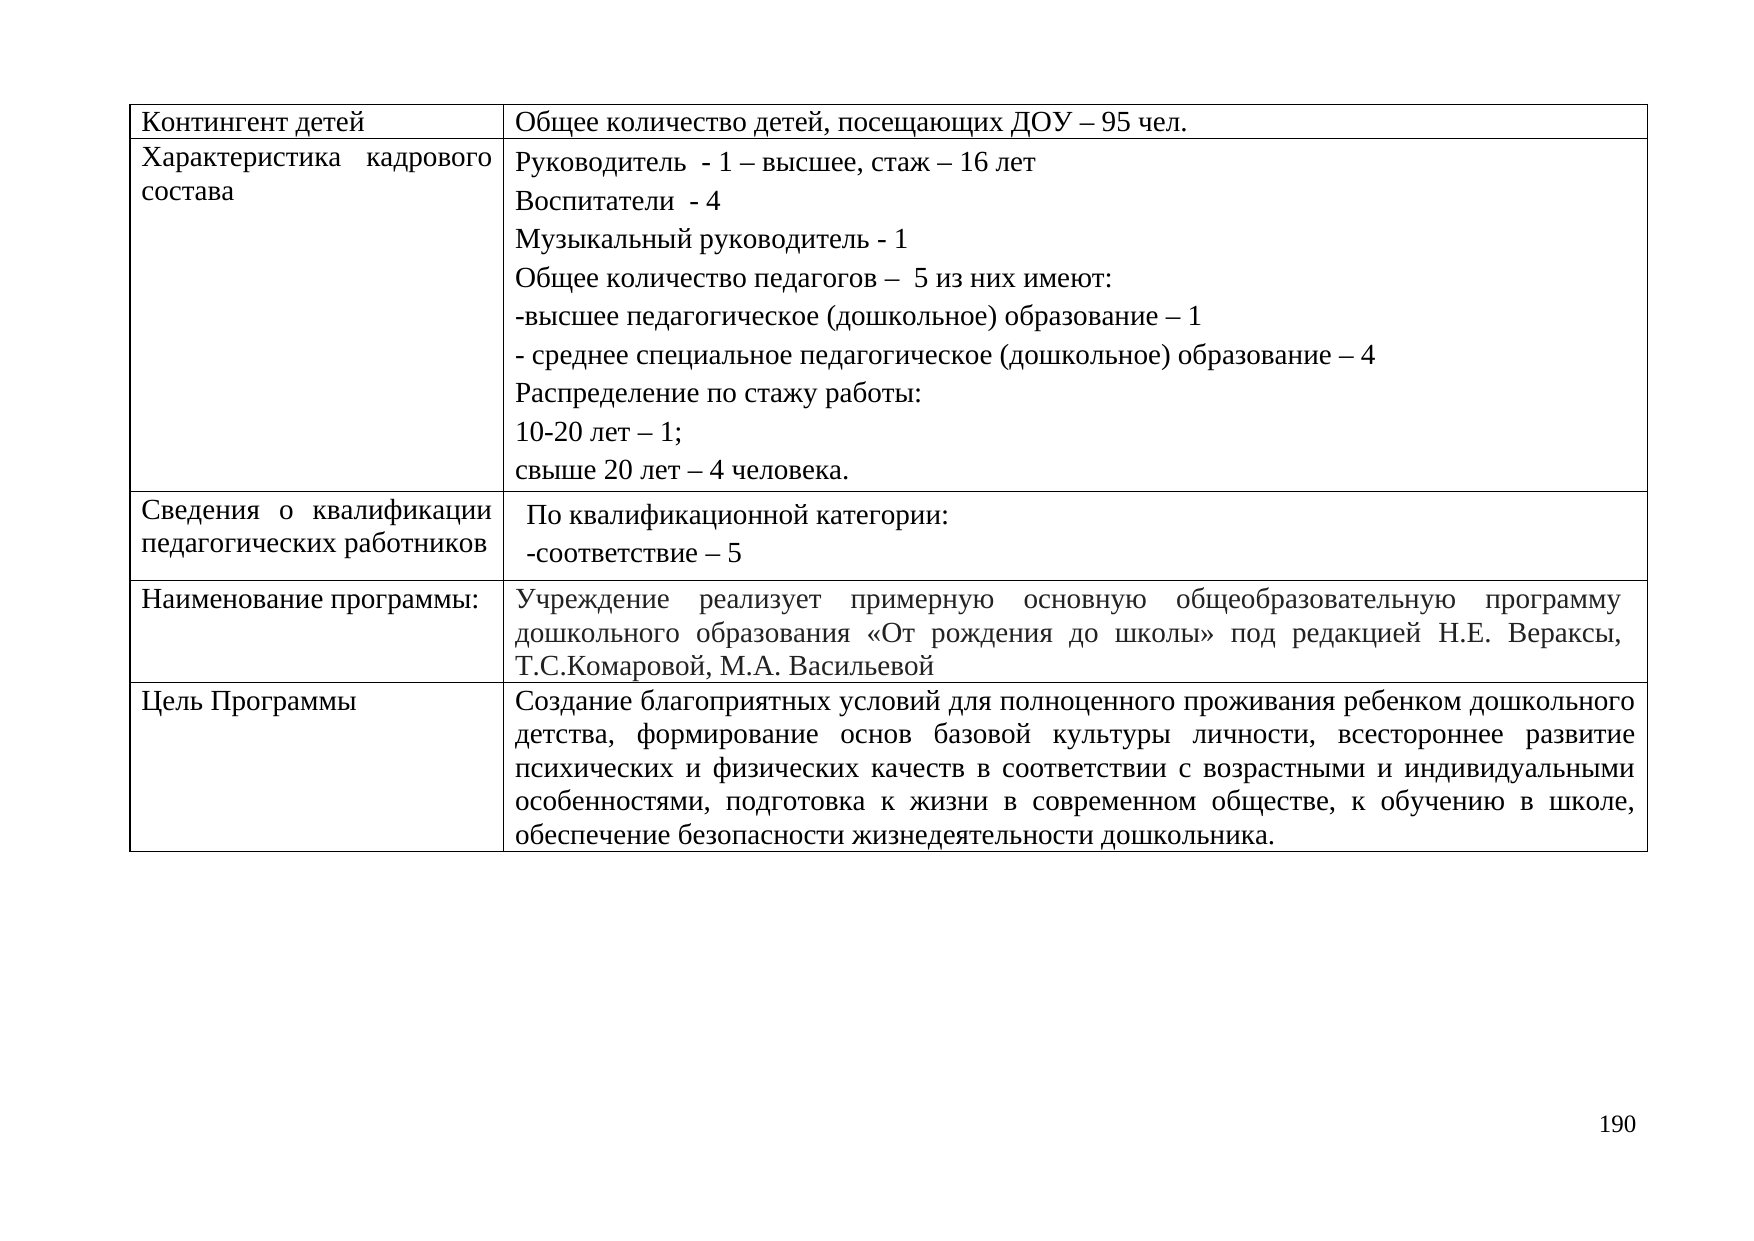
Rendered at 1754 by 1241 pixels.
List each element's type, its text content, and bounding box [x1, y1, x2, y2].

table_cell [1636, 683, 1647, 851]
table_cell Учреждение реализует примерную основную общеобразовательную программу дошкольного образования «От рождения до школы» под редакцией Н.Е. Вераксы, Т.С.Комаровой, М.А. Васильевой [504, 581, 1647, 682]
table_cell Контингент детей [131, 105, 503, 138]
table_cell Наименование программы: [131, 581, 503, 682]
table_cell [504, 492, 1647, 580]
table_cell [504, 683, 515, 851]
table_cell Руководитель - 1 – высшее, стаж – 16 лет Воспитатели - 4 Музыкальный руководитель - 1 Общее количество педагогов – 5 из них имеют: -высшее педагогическое (дошкольное) образование – 1 - среднее специальное педагогическое (дошкольное) образование – 4 Распределение по стажу работы: 10-20 лет – 1; свыше 20 лет – 4 человека. [504, 139, 1647, 491]
table_cell Цель Программы [131, 683, 503, 851]
table_cell Общее количество детей, посещающих ДОУ – 95 чел. [504, 105, 1647, 138]
table_cell Сведения о квалификации педагогических работников [131, 492, 503, 580]
table_cell Характеристика кадрового состава [131, 139, 503, 491]
